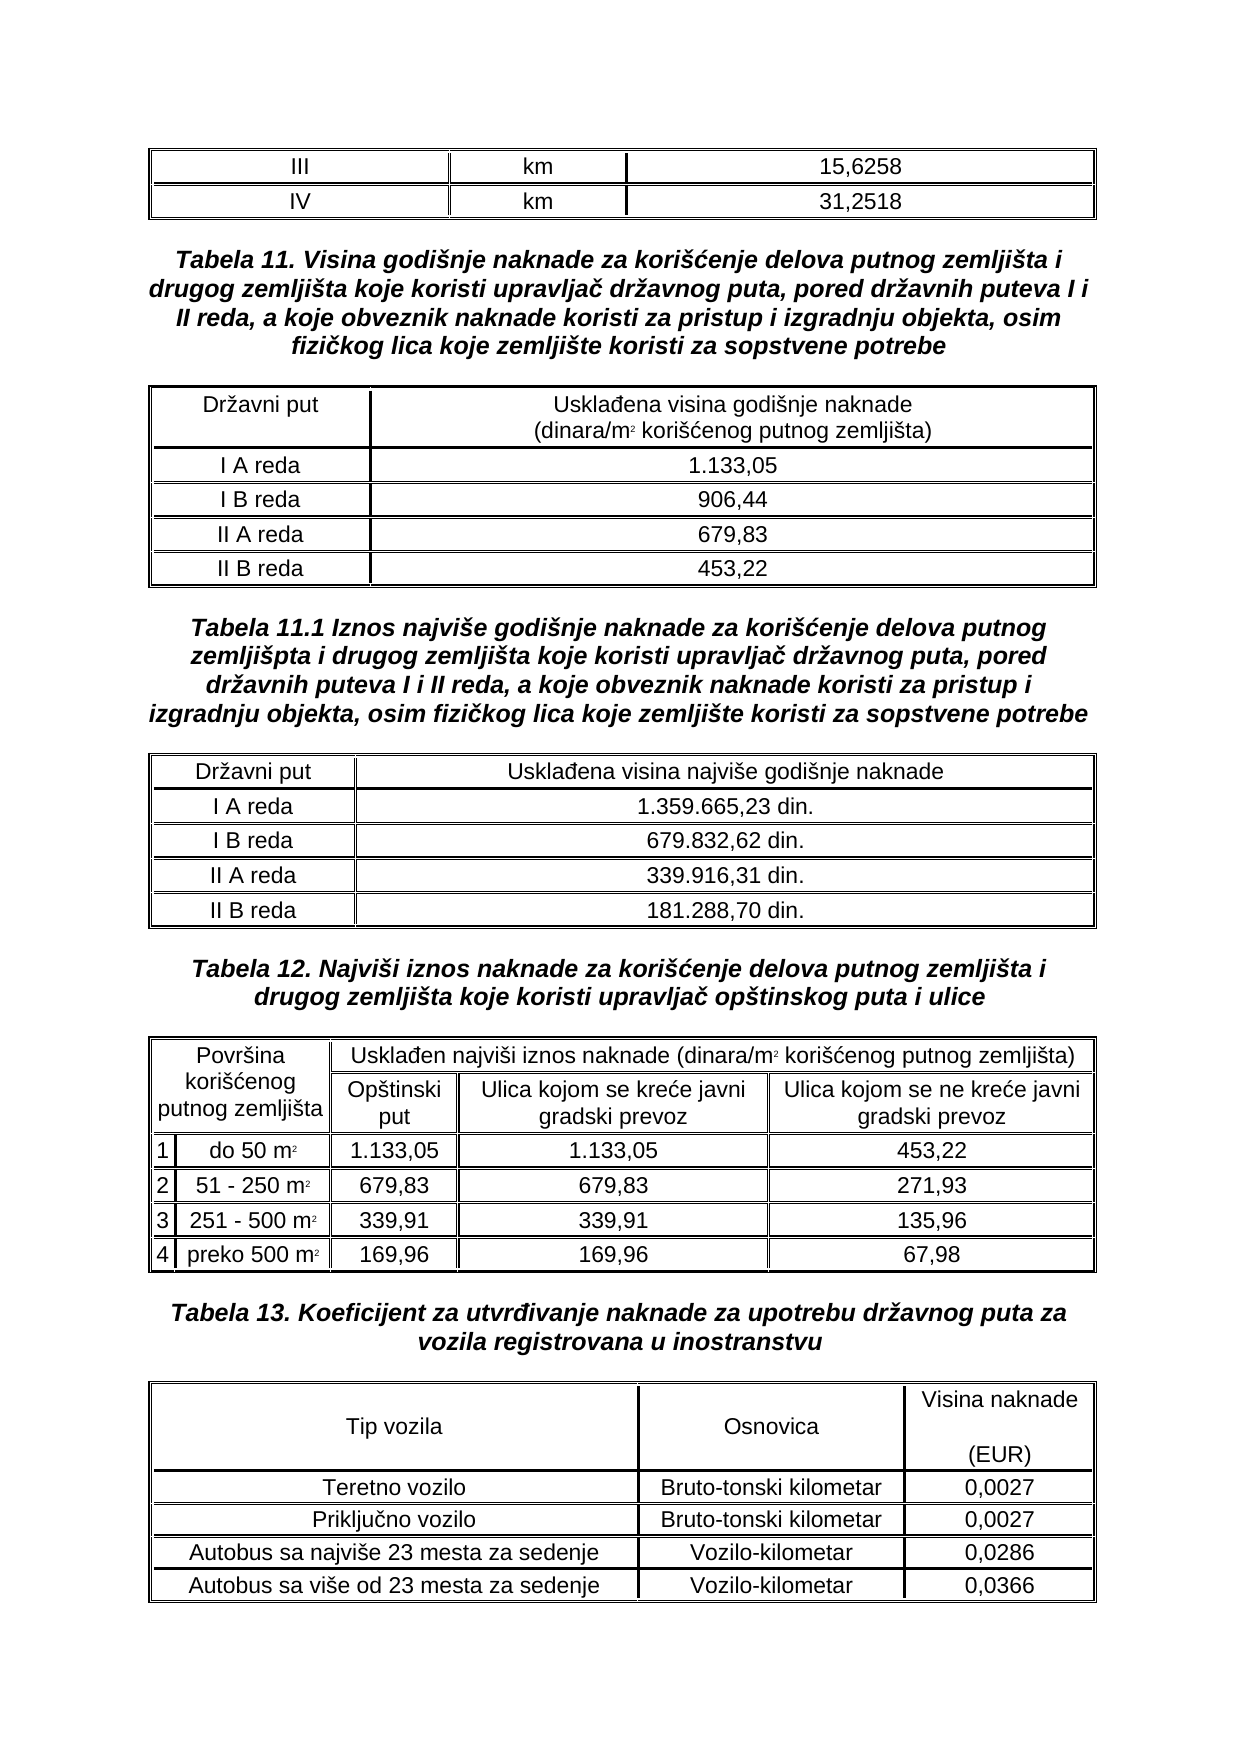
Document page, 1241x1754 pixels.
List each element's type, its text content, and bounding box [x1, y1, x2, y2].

text Tabela 11. Visina godišnje naknade za korišćenje delova putnog zemljišta i drugog zemljišta koje koristi upravljač državnog puta, pored državnih puteva I i II reda, a koje obveznik naknade koristi za pristup i izgradnju objekta, osim fizičkog lica koje zemljište koristi za sopstvene potrebe [148, 245, 1093, 360]
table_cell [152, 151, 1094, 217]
text Tabela 13. Koeficijent za utvrđivanje naknade za upotrebu državnog puta za vozila registrovana u inostranstvu [148, 1298, 1093, 1356]
text Tabela 12. Najviši iznos naknade za korišćenje delova putnog zemljišta i drugog zemljišta koje koristi upravljač opštinskog puta i ulice [148, 954, 1093, 1011]
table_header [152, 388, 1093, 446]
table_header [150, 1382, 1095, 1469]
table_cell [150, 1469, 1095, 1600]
text Tabela 11.1 Iznos najviše godišnje naknade za korišćenje delova putnog zemljišpta i drugog zemljišta koje koristi upravljač državnog puta, pored državnih puteva I i II reda, a koje obveznik naknade koristi za pristup i izgradnju objekta, osim fizičkog lica koje zemljište koristi za sopstvene potrebe [148, 612, 1093, 727]
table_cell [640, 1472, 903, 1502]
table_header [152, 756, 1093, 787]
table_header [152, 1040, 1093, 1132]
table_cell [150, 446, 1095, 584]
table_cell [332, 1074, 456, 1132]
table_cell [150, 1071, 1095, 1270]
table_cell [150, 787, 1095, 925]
